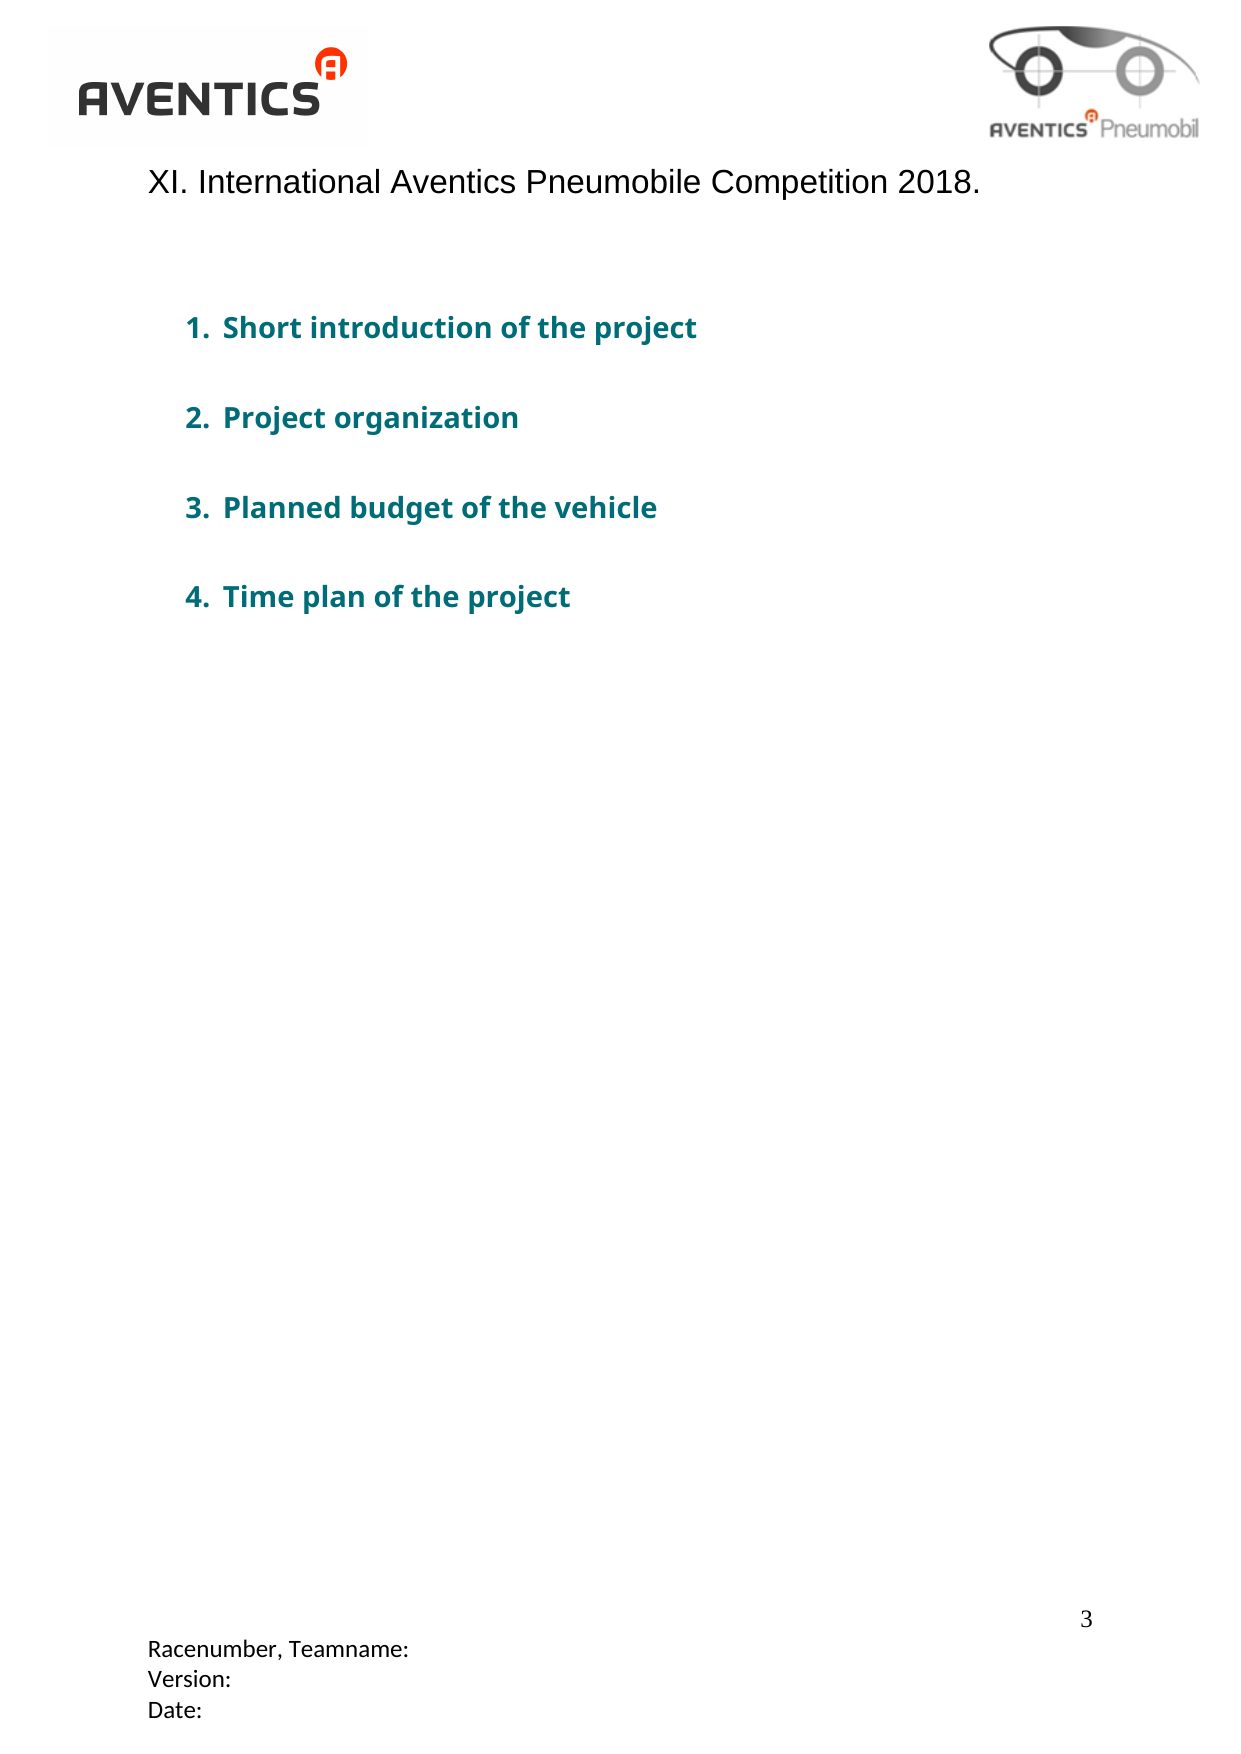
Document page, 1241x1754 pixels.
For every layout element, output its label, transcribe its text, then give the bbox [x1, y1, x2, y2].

subtitle Time plan of the project [185, 577, 1093, 616]
picture [988, 26, 1207, 150]
picture [47, 26, 368, 147]
subtitle Short introduction of the project [185, 308, 1093, 347]
subtitle Project organization [185, 397, 1093, 437]
subtitle Planned budget of the vehicle [185, 487, 1093, 527]
